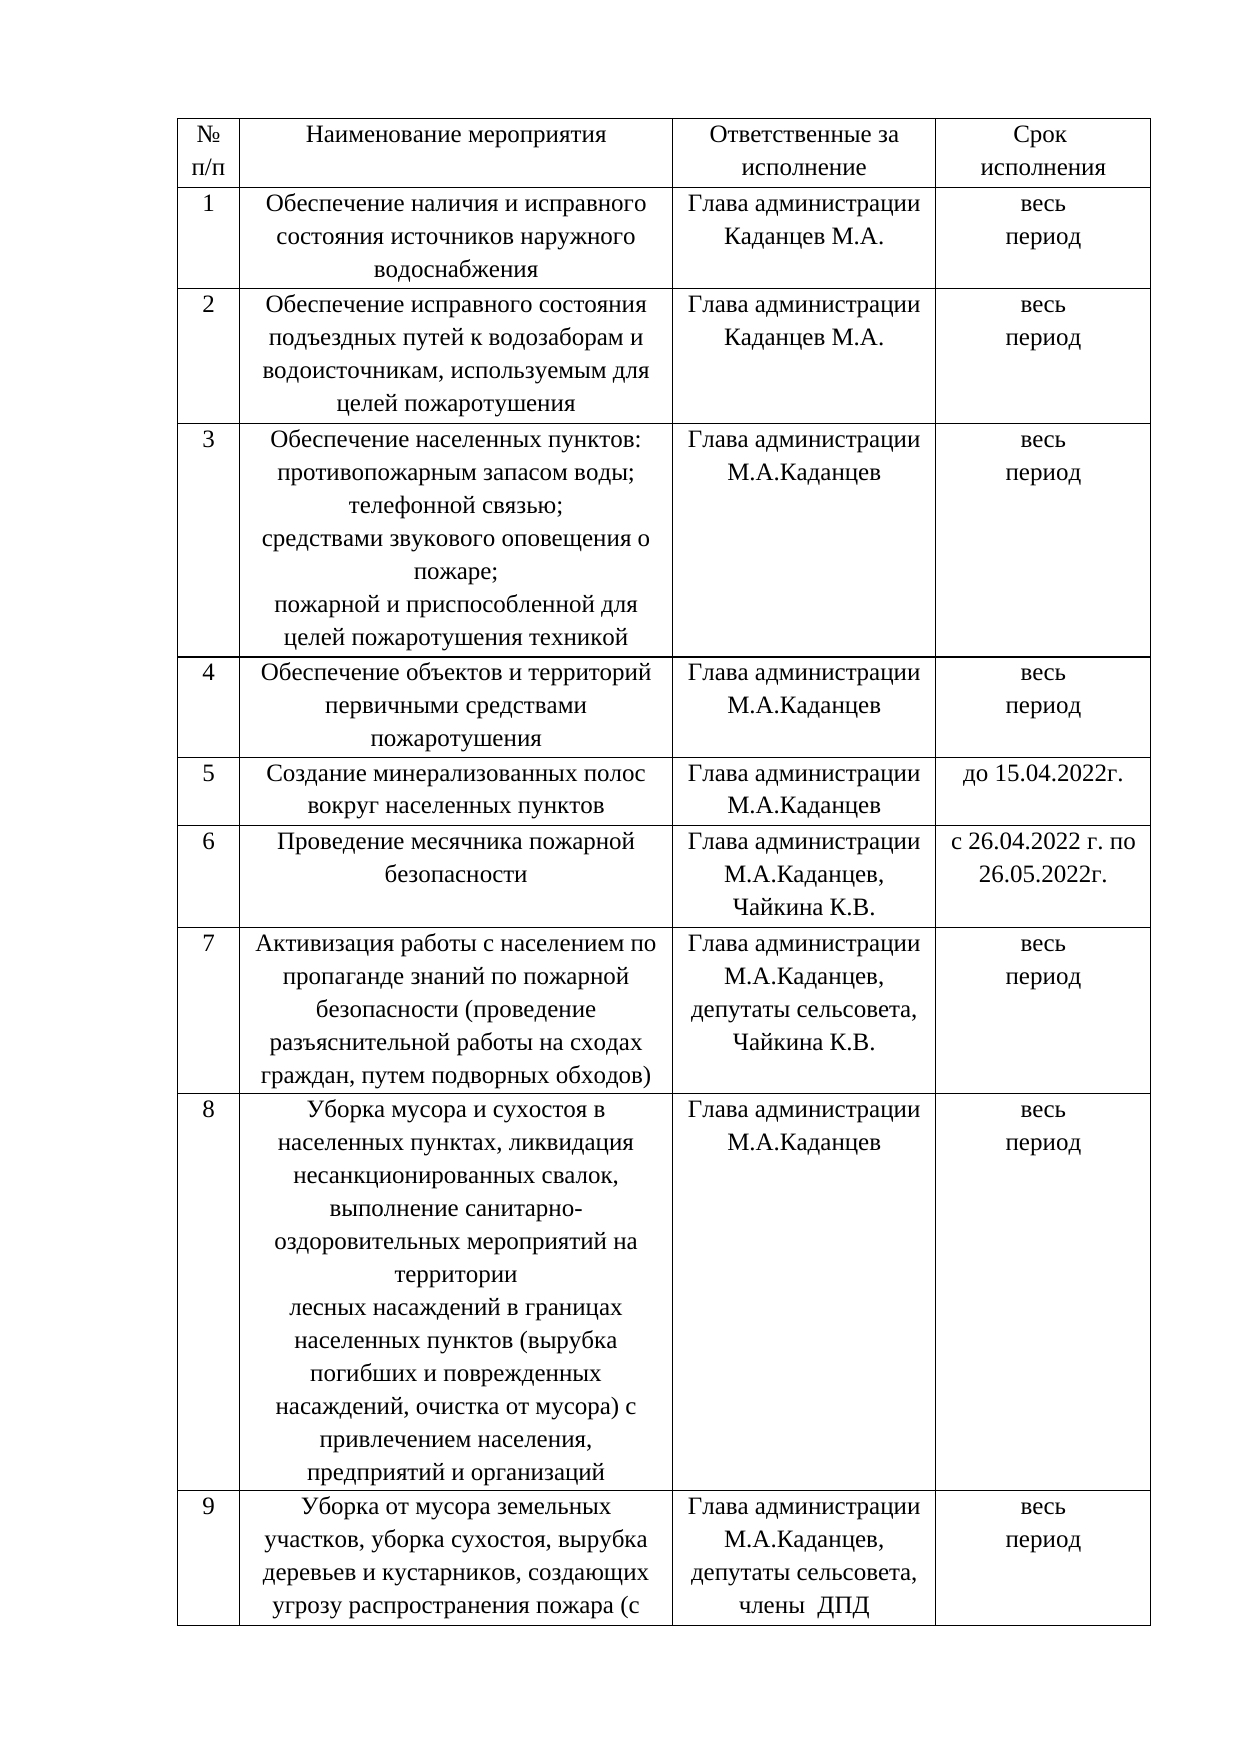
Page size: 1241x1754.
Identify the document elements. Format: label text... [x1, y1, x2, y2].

table_cell весь период [936, 1491, 1150, 1625]
table_cell 3 [178, 424, 239, 656]
table_cell Обеспечение исправного состояния подъездных путей к водозаборам и водоисточникам, используемым для целей пожаротушения [240, 289, 672, 423]
table_header Срок исполнения [936, 119, 1150, 187]
table_cell Глава администрации М.А.Каданцев, Чайкина К.В. [673, 826, 935, 927]
table_cell Глава администрации М.А.Каданцев [673, 658, 935, 757]
table_cell Глава администрации М.А.Каданцев [673, 758, 935, 825]
table_cell Проведение месячника пожарной безопасности [240, 826, 672, 927]
table_header Наименование мероприятия [240, 119, 672, 187]
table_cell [673, 1491, 935, 1625]
table_cell 7 [178, 928, 239, 1093]
table_cell весь период [936, 1094, 1150, 1490]
table_header Ответственные за исполнение [673, 119, 935, 187]
table_cell 9 [178, 1491, 239, 1625]
table_cell 1 [178, 188, 239, 288]
table_cell Глава администрации М.А.Каданцев [673, 424, 935, 656]
table_cell Обеспечение наличия и исправного состояния источников наружного водоснабжения [240, 188, 672, 288]
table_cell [240, 1491, 672, 1625]
table_cell 6 [178, 826, 239, 927]
table_cell весь период [936, 658, 1150, 757]
table_cell Уборка мусора и сухостоя в населенных пунктах, ликвидация несанкционированных свалок, выполнение санитарно-оздоровительных мероприятий на территории лесных насаждений в границах населенных пунктов (вырубка погибших и поврежденных насаждений, очистка от мусора) с привлечением населения, предприятий и организаций [240, 1094, 672, 1490]
table_header № п/п [178, 119, 239, 187]
table_cell 4 [178, 658, 239, 757]
table_cell весь период [936, 928, 1150, 1093]
table_cell Глава администрации Каданцев М.А. [673, 188, 935, 288]
table_cell Глава администрации М.А.Каданцев [673, 1094, 935, 1490]
table_cell Глава администрации Каданцев М.А. [673, 289, 935, 423]
table_cell 8 [178, 1094, 239, 1490]
table_cell Активизация работы с населением по пропаганде знаний по пожарной безопасности (проведение разъяснительной работы на сходах граждан, путем подворных обходов) [240, 928, 672, 1093]
table_cell 2 [178, 289, 239, 423]
table_cell весь период [936, 188, 1150, 288]
table_cell до 15.04.2022г. [936, 758, 1150, 825]
table_cell 5 [178, 758, 239, 825]
table_cell Обеспечение населенных пунктов: противопожарным запасом воды; телефонной связью; средствами звукового оповещения о пожаре; пожарной и приспособленной для целей пожаротушения техникой [240, 424, 672, 656]
table_cell Создание минерализованных полос вокруг населенных пунктов [240, 758, 672, 825]
table_cell весь период [936, 424, 1150, 656]
table_cell Обеспечение объектов и территорий первичными средствами пожаротушения [240, 658, 672, 757]
table_cell весь период [936, 289, 1150, 423]
table_cell Глава администрации М.А.Каданцев, депутаты сельсовета, Чайкина К.В. [673, 928, 935, 1093]
table_cell с 26.04.2022 г. по 26.05.2022г. [936, 826, 1150, 927]
